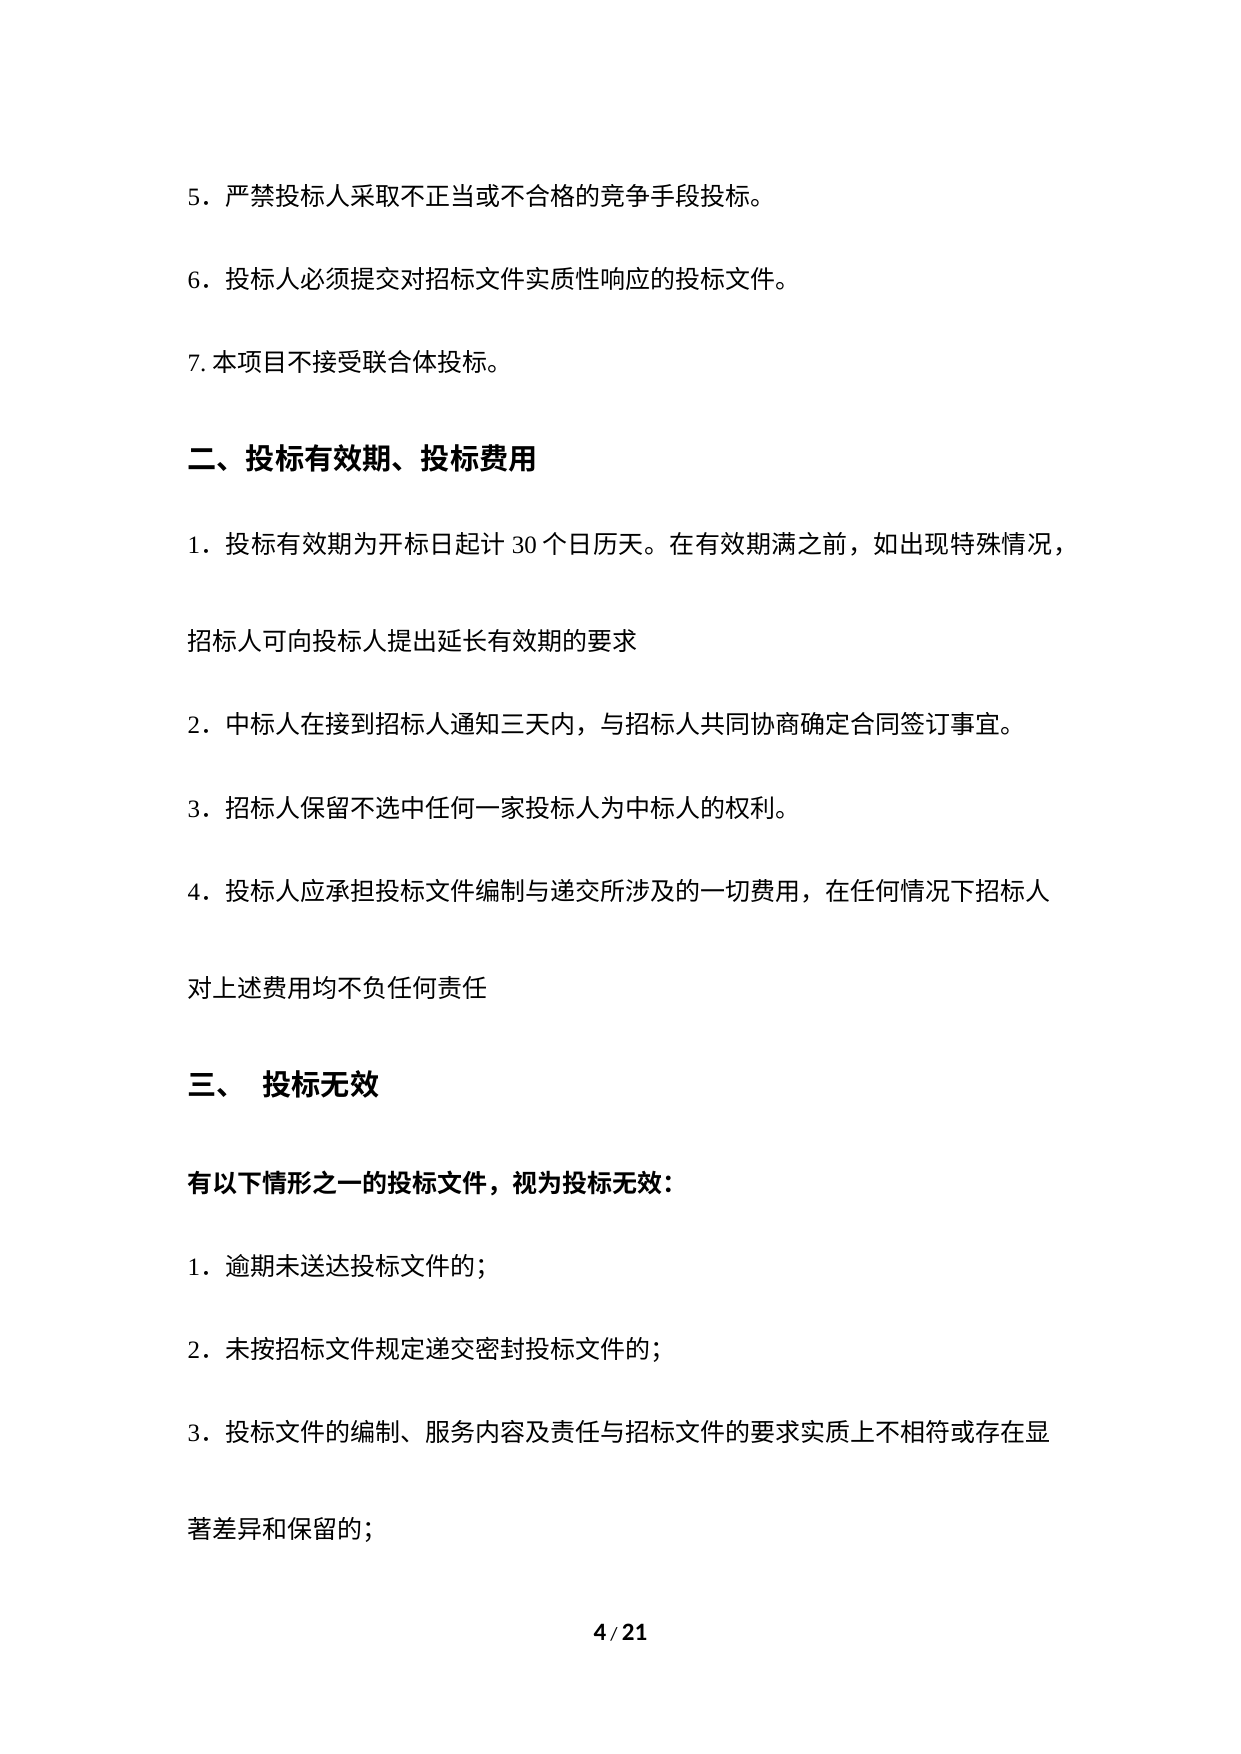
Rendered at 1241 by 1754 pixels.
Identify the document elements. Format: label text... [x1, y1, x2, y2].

text 有以下情形之一的投标文件，视为投标无效： [187, 1149, 1053, 1214]
text 4．投标人应承担投标文件编制与递交所涉及的一切费用，在任何情况下招标人对上述费用均不负任何责任 [187, 857, 1053, 1019]
text 二、投标有效期、投标费用 [187, 424, 1053, 489]
list 投标无效 [187, 1050, 1053, 1115]
text 1．逾期未送达投标文件的； [187, 1232, 1053, 1297]
text 2．未按招标文件规定递交密封投标文件的； [187, 1315, 1053, 1380]
text 3．招标人保留不选中任何一家投标人为中标人的权利。 [187, 774, 1053, 839]
text 5．严禁投标人采取不正当或不合格的竞争手段投标。 [187, 162, 1053, 227]
text 2．中标人在接到招标人通知三天内，与招标人共同协商确定合同签订事宜。 [187, 691, 1053, 756]
text 6．投标人必须提交对招标文件实质性响应的投标文件。 [187, 245, 1053, 310]
text 7. 本项目不接受联合体投标。 [187, 328, 1053, 393]
text 3．投标文件的编制、服务内容及责任与招标文件的要求实质上不相符或存在显著差异和保留的； [187, 1398, 1053, 1561]
text 1．投标有效期为开标日起计30个日历天。在有效期满之前，如出现特殊情况，招标人可向投标人提出延长有效期的要求 [187, 510, 1053, 672]
